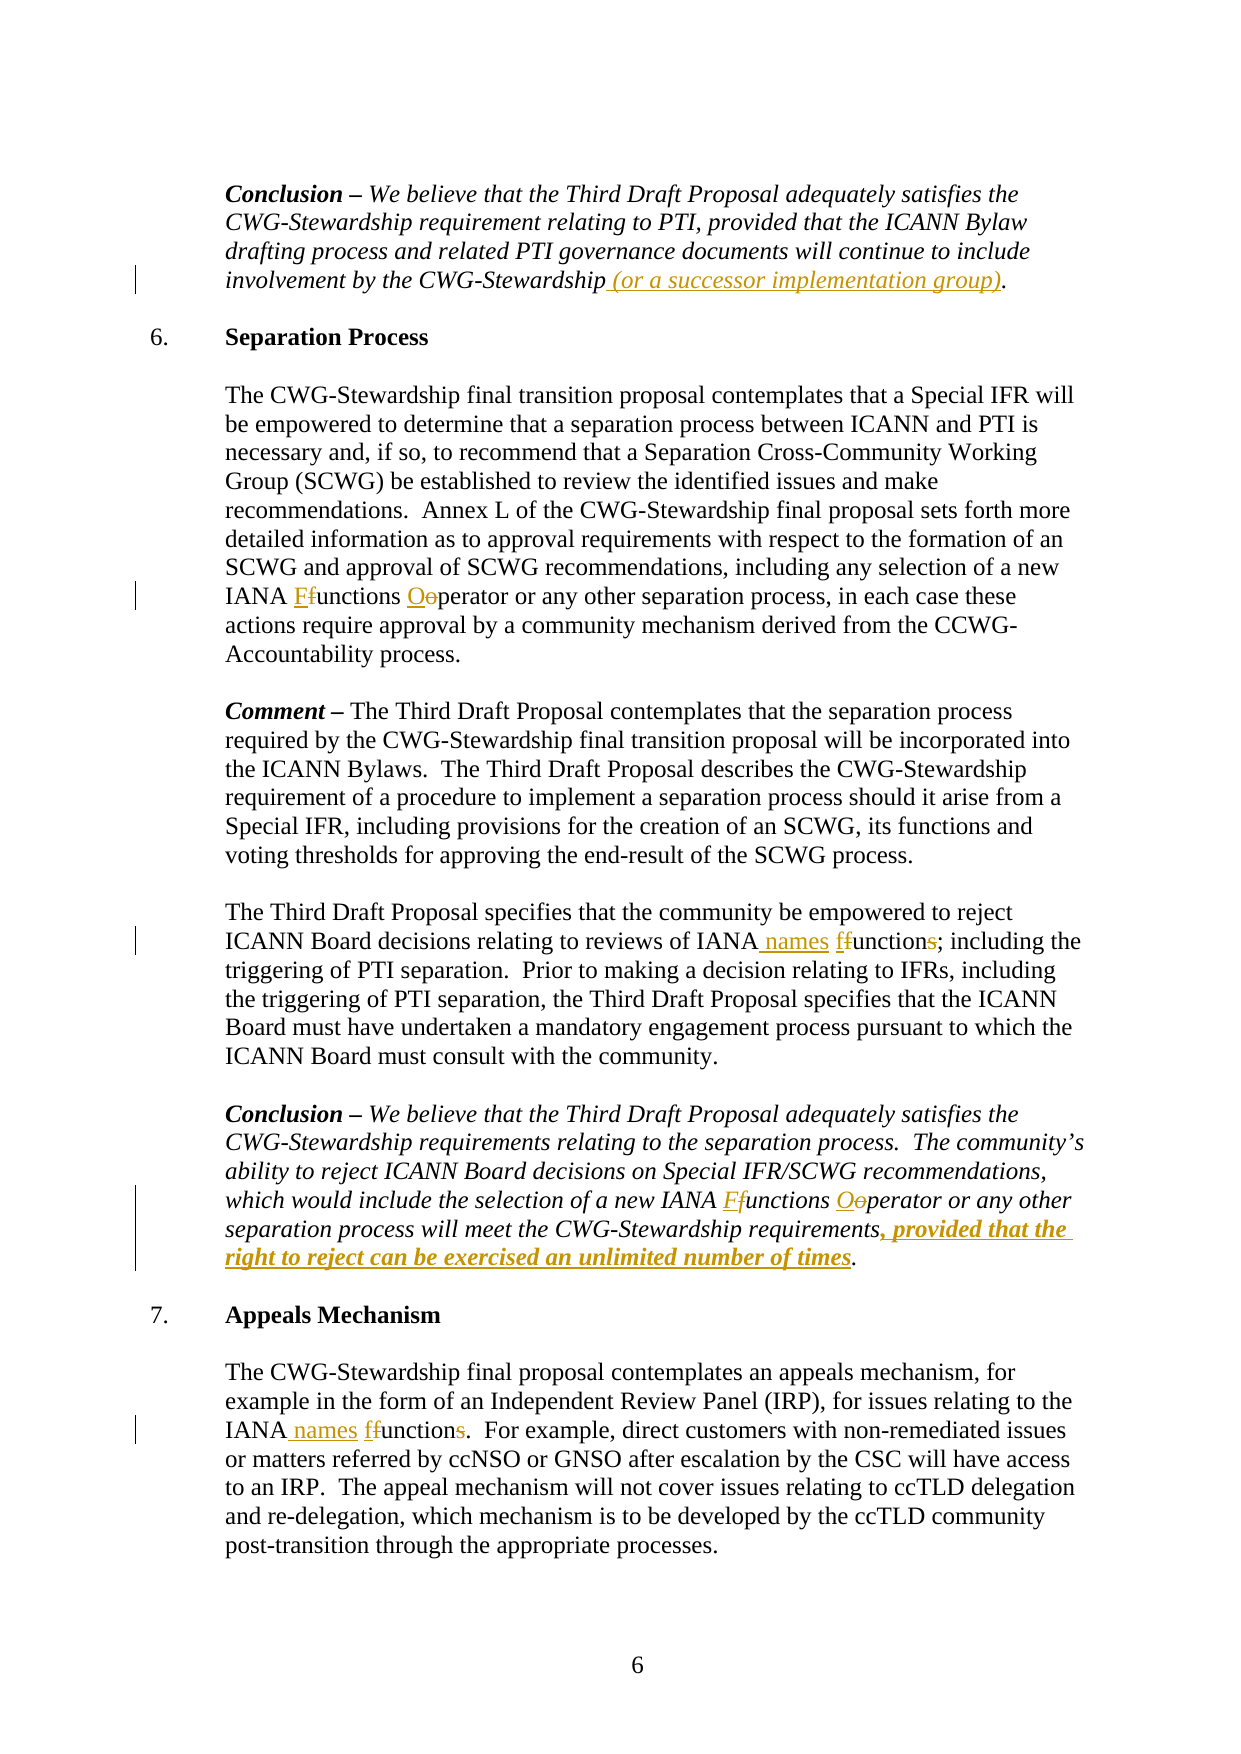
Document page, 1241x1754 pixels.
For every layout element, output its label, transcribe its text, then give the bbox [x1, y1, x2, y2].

list Appeals Mechanism [150, 1300, 1090, 1329]
list The CWG-Stewardship final proposal contemplates an appeals mechanism, for example in the form of an Independent Review Panel (IRP), for issues relating to the IANA unction. For example, direct customers with non-remediated issues or matters referred by ccNSO or GNSO after escalation by the CSC will have access to an IRP. The appeal mechanism will not cover issues relating to ccTLD delegation and re-delegation, which mechanism is to be developed by the ccTLD community post-transition through the appropriate processes. [225, 1357, 1090, 1559]
list The CWG-Stewardship final transition proposal contemplates that a Special IFR will be empowered to determine that a separation process between ICANN and PTI is necessary and, if so, to recommend that a Separation Cross-Community Working Group (SCWG) be established to review the identified issues and make recommendations. Annex L of the CWG-Stewardship final proposal sets forth more detailed information as to approval requirements with respect to the formation of an SCWG and approval of SCWG recommendations, including any selection of a new IANA unctions perator or any other separation process, in each case these actions require approval by a community mechanism derived from the CCWG-Accountability process. [225, 380, 1090, 667]
list Separation Process [150, 322, 1090, 351]
list The Third Draft Proposal specifies that the community be empowered to reject ICANN Board decisions relating to reviews of IANA unction; including the triggering of PTI separation. Prior to making a decision relating to IFRs, including the triggering of PTI separation, the Third Draft Proposal specifies that the ICANN Board must have undertaken a mandatory engagement process pursuant to which the ICANN Board must consult with the community. [225, 897, 1090, 1070]
list Conclusion – We believe that the Third Draft Proposal adequately satisfies the CWG-Stewardship requirement relating to PTI, provided that the ICANN Bylaw drafting process and related PTI governance documents will continue to include involvement by the CWG-Stewardship. [225, 179, 1090, 294]
list Conclusion – We believe that the Third Draft Proposal adequately satisfies the CWG-Stewardship requirements relating to the separation process. The community’s ability to reject ICANN Board decisions on Special IFR/SCWG recommendations, which would include the selection of a new IANA unctions perator or any other separation process will meet the CWG-Stewardship requirements, provided that the right to reject can be exercised an unlimited number of times. [225, 1099, 1090, 1271]
list Comment – The Third Draft Proposal contemplates that the separation process required by the CWG-Stewardship final transition proposal will be incorporated into the ICANN Bylaws. The Third Draft Proposal describes the CWG-Stewardship requirement of a procedure to implement a separation process should it arise from a Special IFR, including provisions for the creation of an SCWG, its functions and voting thresholds for approving the end-result of the SCWG process. [225, 696, 1090, 869]
